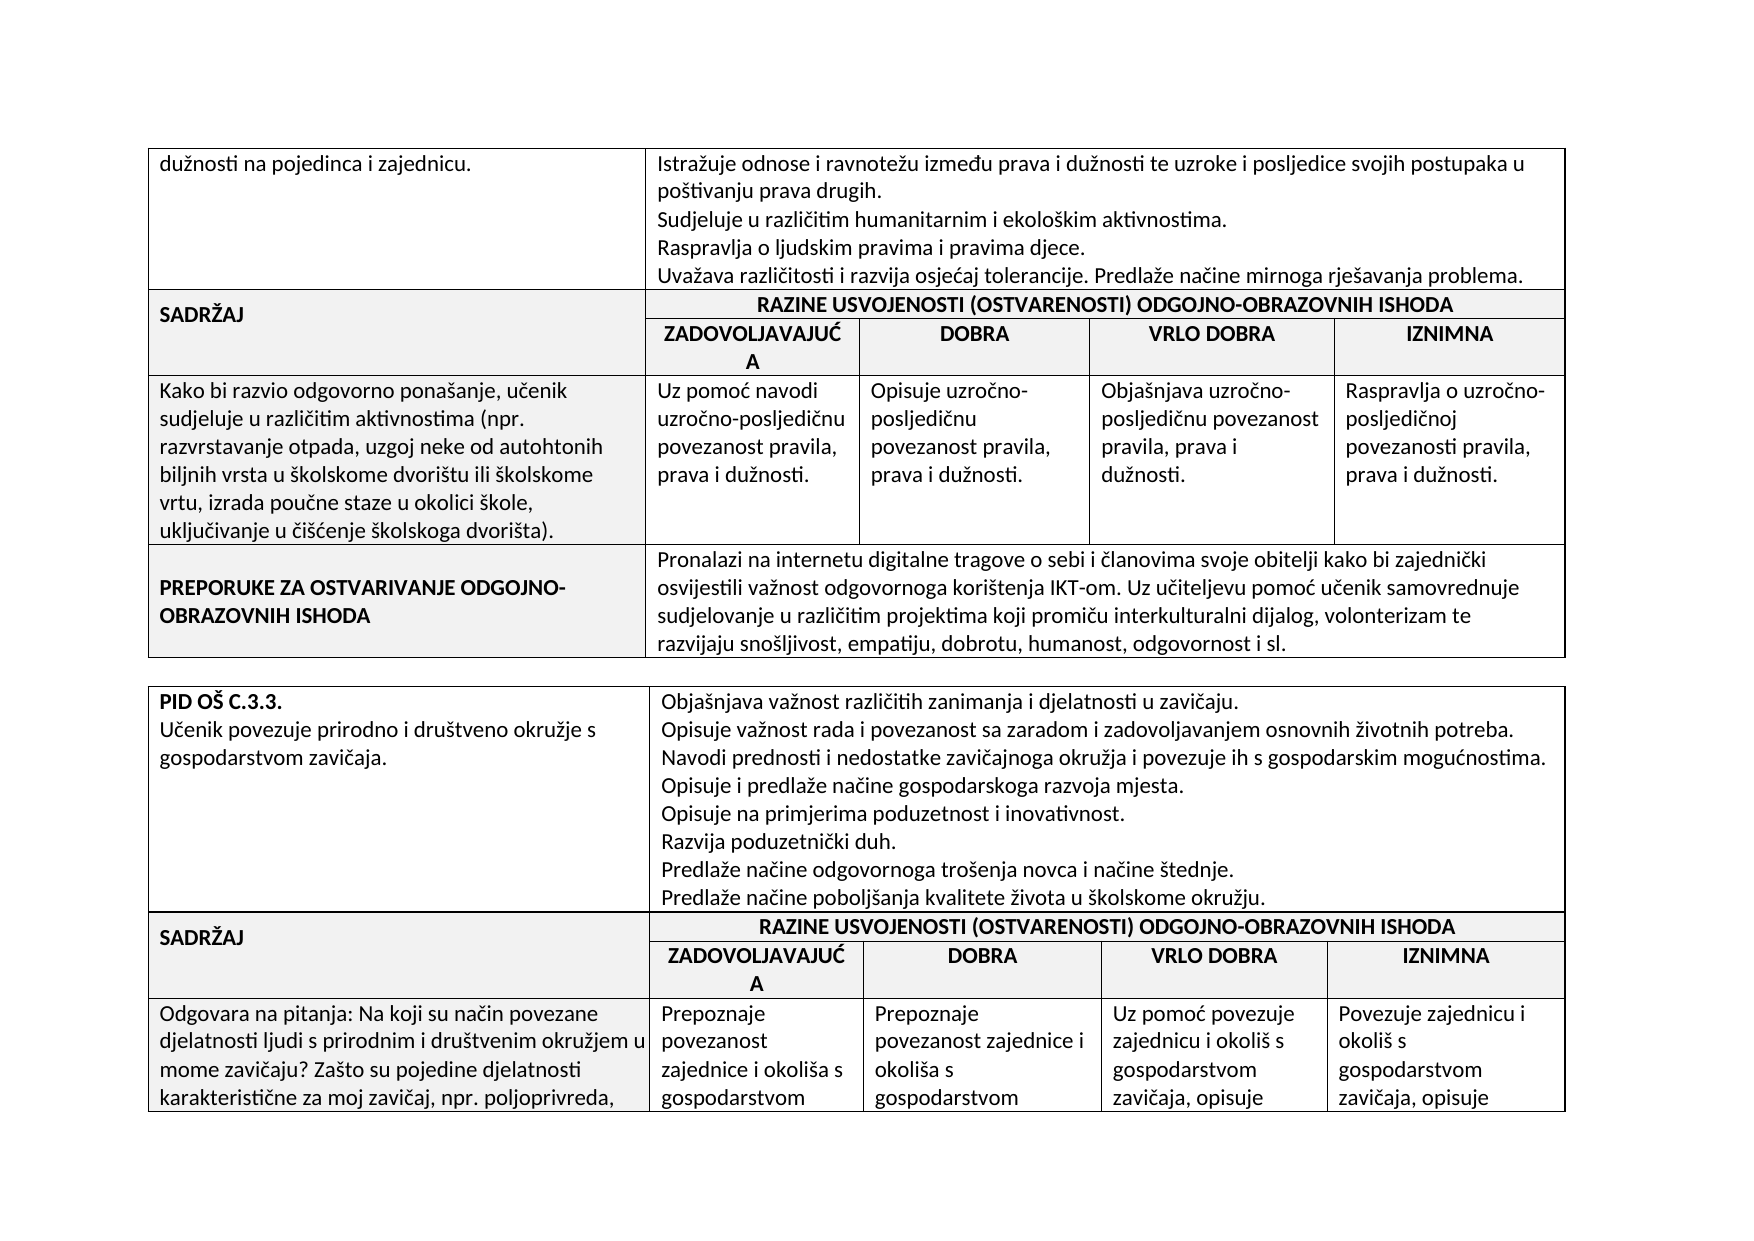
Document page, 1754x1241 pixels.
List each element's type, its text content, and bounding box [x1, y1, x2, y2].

table_cell Kako bi razvio odgovorno ponašanje, učenik sudjeluje u različitim aktivnostima (npr. razvrstavanje otpada, uzgoj neke od autohtonih biljnih vrsta u školskome dvorištu ili školskome vrtu, izrada poučne staze u okolici škole, uključivanje u čišćenje školskoga dvorišta). [149, 376, 645, 544]
table_header Objašnjava važnost različitih zanimanja i djelatnosti u zavičaju. Opisuje važnost rada i povezanost sa zaradom i zadovoljavanjem osnovnih životnih potreba. Navodi prednosti i nedostatke zavičajnoga okružja i povezuje ih s gospodarskim mogućnostima. Opisuje i predlaže načine gospodarskoga razvoja mjesta. Opisuje na primjerima poduzetnost i inovativnost. Razvija poduzetnički duh. Predlaže načine odgovornoga trošenja novca i načine štednje. Predlaže načine poboljšanja kvalitete života u školskome okružju. [650, 687, 1564, 911]
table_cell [1102, 999, 1327, 1111]
table_header PID OŠ C.3.3. Učenik povezuje prirodno i društveno okružje s gospodarstvom zavičaja. [149, 687, 649, 911]
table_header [149, 149, 645, 289]
table_cell Raspravlja o uzročno-posljedičnoj povezanosti pravila, prava i dužnosti. [1335, 376, 1564, 544]
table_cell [864, 999, 1101, 1111]
table_cell RAZINE USVOJENOSTI (OSTVARENOSTI) ODGOJNO-OBRAZOVNIH ISHODA [650, 913, 1564, 941]
table_cell VRLO DOBRA [1102, 942, 1327, 998]
table_cell ZADOVOLJAVAJUĆA [646, 319, 859, 375]
table_cell Uz pomoć navodi uzročno-posljedičnu povezanost pravila, prava i dužnosti. [646, 376, 859, 544]
table_cell IZNIMNA [1328, 942, 1564, 998]
table_cell RAZINE USVOJENOSTI (OSTVARENOSTI) ODGOJNO-OBRAZOVNIH ISHODA [646, 290, 1564, 318]
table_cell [1328, 999, 1564, 1111]
table_cell IZNIMNA [1335, 319, 1564, 375]
table_cell Pronalazi na internetu digitalne tragove o sebi i članovima svoje obitelji kako bi zajednički osvijestili važnost odgovornoga korištenja IKT-om. Uz učiteljevu pomoć učenik samovrednuje sudjelovanje u različitim projektima koji promiču interkulturalni dijalog, volonterizam te razvijaju snošljivost, empatiju, dobrotu, humanost, odgovornost i sl. [646, 545, 1564, 657]
table_cell DOBRA [860, 319, 1089, 375]
table_cell Objašnjava uzročno-posljedičnu povezanost pravila, prava i dužnosti. [1090, 376, 1334, 544]
table_cell VRLO DOBRA [1090, 319, 1334, 375]
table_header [646, 149, 1564, 289]
table_cell ZADOVOLJAVAJUĆA [650, 942, 863, 998]
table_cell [149, 999, 649, 1111]
table_cell SADRŽAJ [149, 290, 645, 375]
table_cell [650, 999, 863, 1111]
table_cell Opisuje uzročno-posljedičnu povezanost pravila, prava i dužnosti. [860, 376, 1089, 544]
table_cell SADRŽAJ [149, 913, 649, 998]
table_cell PREPORUKE ZA OSTVARIVANJE ODGOJNO-OBRAZOVNIH ISHODA [149, 545, 645, 657]
table_cell DOBRA [864, 942, 1101, 998]
